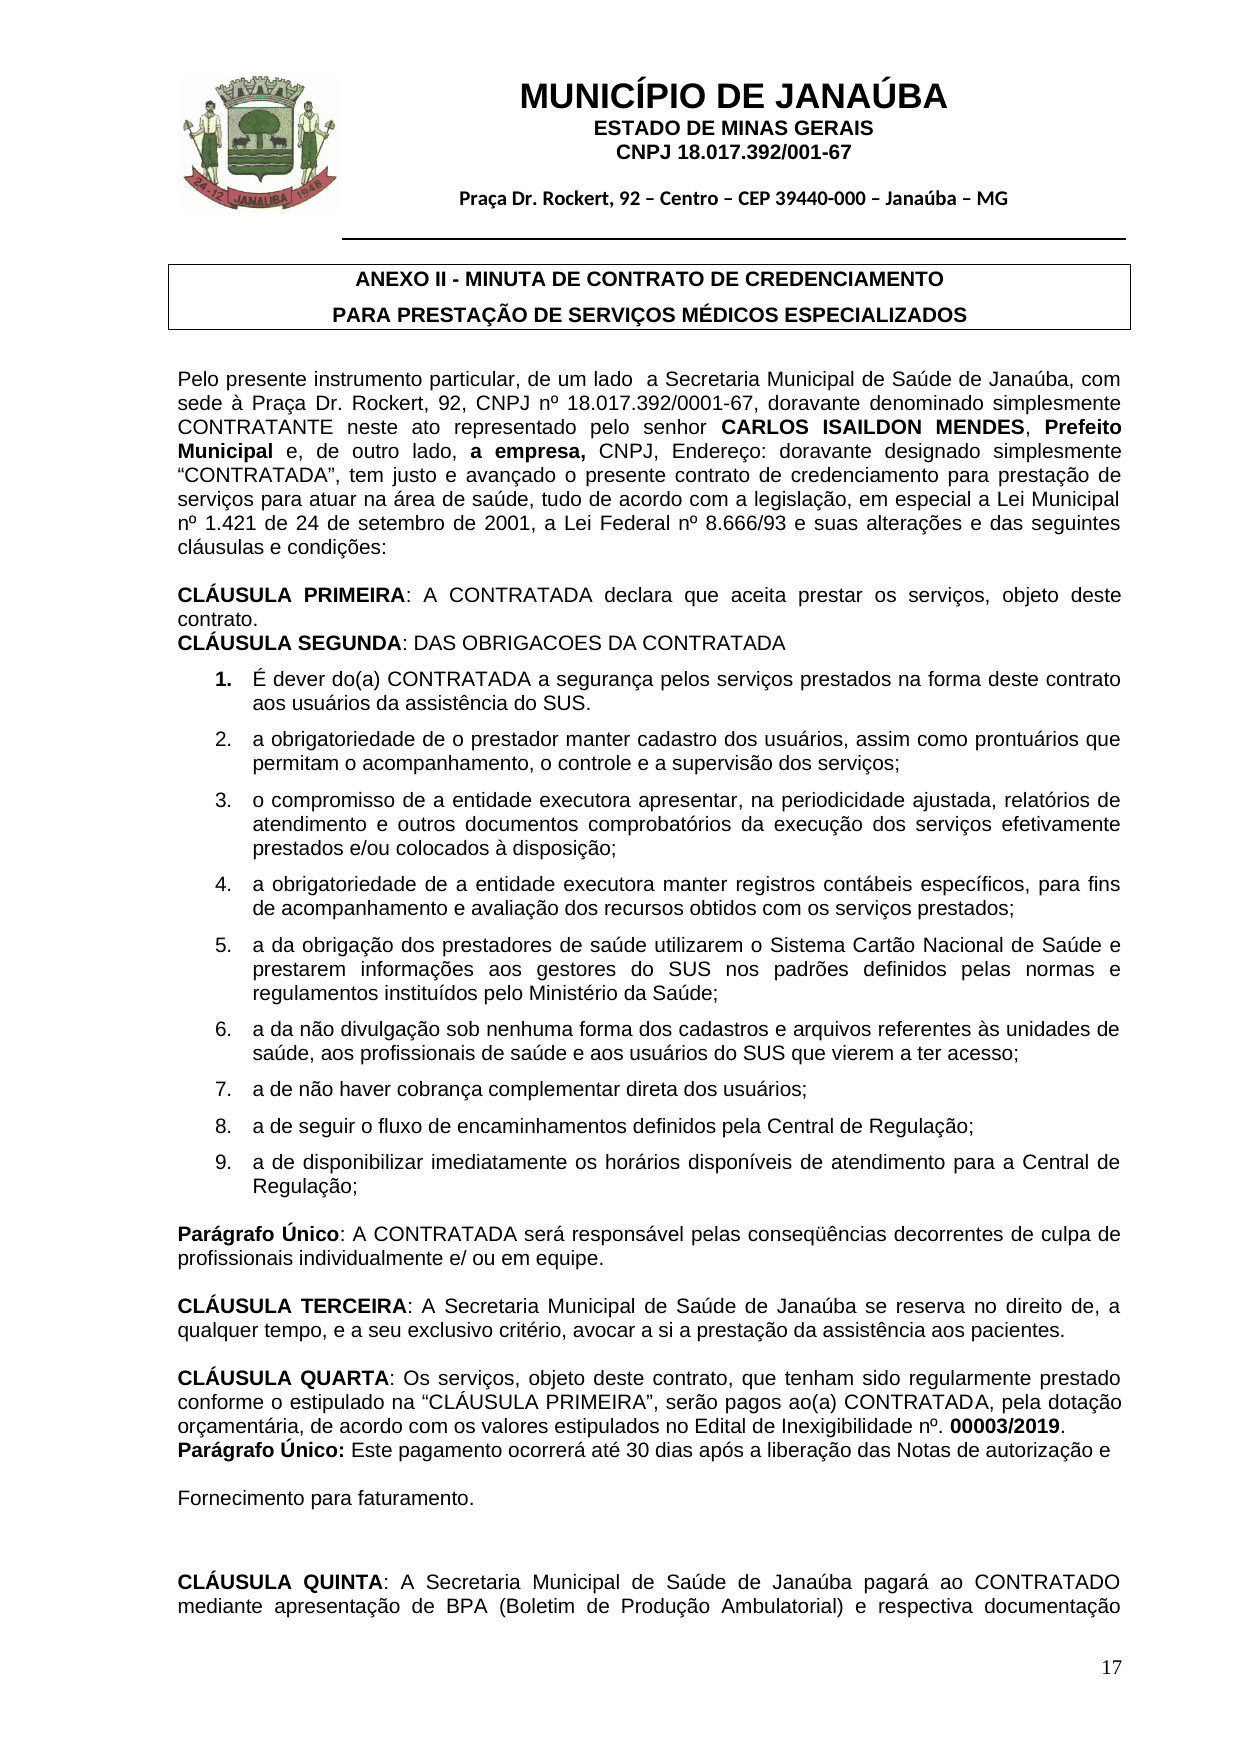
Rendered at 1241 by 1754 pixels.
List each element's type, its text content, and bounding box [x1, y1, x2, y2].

text PARA PRESTAÇÃO DE SERVIÇOS MÉDICOS ESPECIALIZADOS [169, 300, 1130, 329]
text CLÁUSULA QUARTA: Os serviços, objeto deste contrato, que tenham sido regularmente prestado conforme o estipulado na “CLÁUSULA PRIMEIRA”, serão pagos ao(a) CONTRATADA, pela dotação orçamentária, de acordo com os valores estipulados no Edital de Inexigibilidade nº. 00003/2019. [177, 1366, 1122, 1438]
text ANEXO II - MINUTA DE CONTRATO DE CREDENCIAMENTO [169, 265, 1130, 291]
list a da não divulgação sob nenhuma forma dos cadastros e arquivos referentes às unidades de saúde, aos profissionais de saúde e aos usuários do SUS que vierem a ter acesso; [215, 1017, 1122, 1065]
list a de não haver cobrança complementar direta dos usuários; [215, 1077, 1122, 1101]
list a obrigatoriedade de o prestador manter cadastro dos usuários, assim como prontuários que permitam o acompanhamento, o controle e a supervisão dos serviços; [215, 727, 1122, 775]
list o compromisso de a entidade executora apresentar, na periodicidade ajustada, relatórios de atendimento e outros documentos comprobatórios da execução dos serviços efetivamente prestados e/ou colocados à disposição; [215, 788, 1122, 859]
list a obrigatoriedade de a entidade executora manter registros contábeis específicos, para fins de acompanhamento e avaliação dos recursos obtidos com os serviços prestados; [215, 872, 1122, 920]
picture [180, 75, 339, 214]
text Pelo presente instrumento particular, de um lado a Secretaria Municipal de Saúde de Janaúba, com sede à Praça Dr. Rockert, 92, CNPJ nº 18.017.392/0001-67, doravante denominado simplesmente CONTRATANTE neste ato representado pelo senhor CARLOS ISAILDON MENDES, Prefeito Municipal e, de outro lado, a empresa, CNPJ, Endereço: doravante designado simplesmente “CONTRATADA”, tem justo e avançado o presente contrato de credenciamento para prestação de serviços para atuar na área de saúde, tudo de acordo com a legislação, em especial a Lei Municipal nº 1.421 de 24 de setembro de Lei Federal nº 8.666/93 e suas alterações e das seguintes cláusulas e condições: [177, 367, 1122, 558]
text CLÁUSULA SEGUNDA: DAS OBRIGACOES DA CONTRATADA [177, 630, 1122, 654]
list a de disponibilizar imediatamente os horários disponíveis de atendimento para a Central de Regulação; [215, 1150, 1122, 1198]
list a de seguir o fluxo de encaminhamentos definidos pela Central de Regulação; [215, 1114, 1122, 1138]
text CLÁUSULA TERCEIRA: A Secretaria Municipal de Saúde de Janaúba se reserva no direito de, a qualquer tempo, e a seu exclusivo critério, avocar a si a prestação da assistência aos pacientes. [177, 1294, 1122, 1342]
list a da obrigação dos prestadores de saúde utilizarem o Sistema Cartão Nacional de Saúde e prestarem informações aos gestores do SUS nos padrões definidos pelas normas e regulamentos instituídos pelo Ministério da Saúde; [215, 932, 1122, 1004]
text Parágrafo Único: A CONTRATADA será responsável pelas conseqüências decorrentes de culpa de profissionais individualmente e/ ou em equipe. [177, 1222, 1122, 1270]
list É dever do(a) CONTRATADA a segurança pelos serviços prestados na forma deste contrato aos usuários da assistência do SUS. [215, 667, 1122, 715]
text Parágrafo Único: Este pagamento ocorrerá até 30 dias após a liberação das Notas de autorização e Fornecimento para faturamento. [177, 1438, 1122, 1509]
text CLÁUSULA PRIMEIRA: A CONTRATADA declara que aceita prestar os serviços, objeto deste contrato. [177, 582, 1122, 630]
